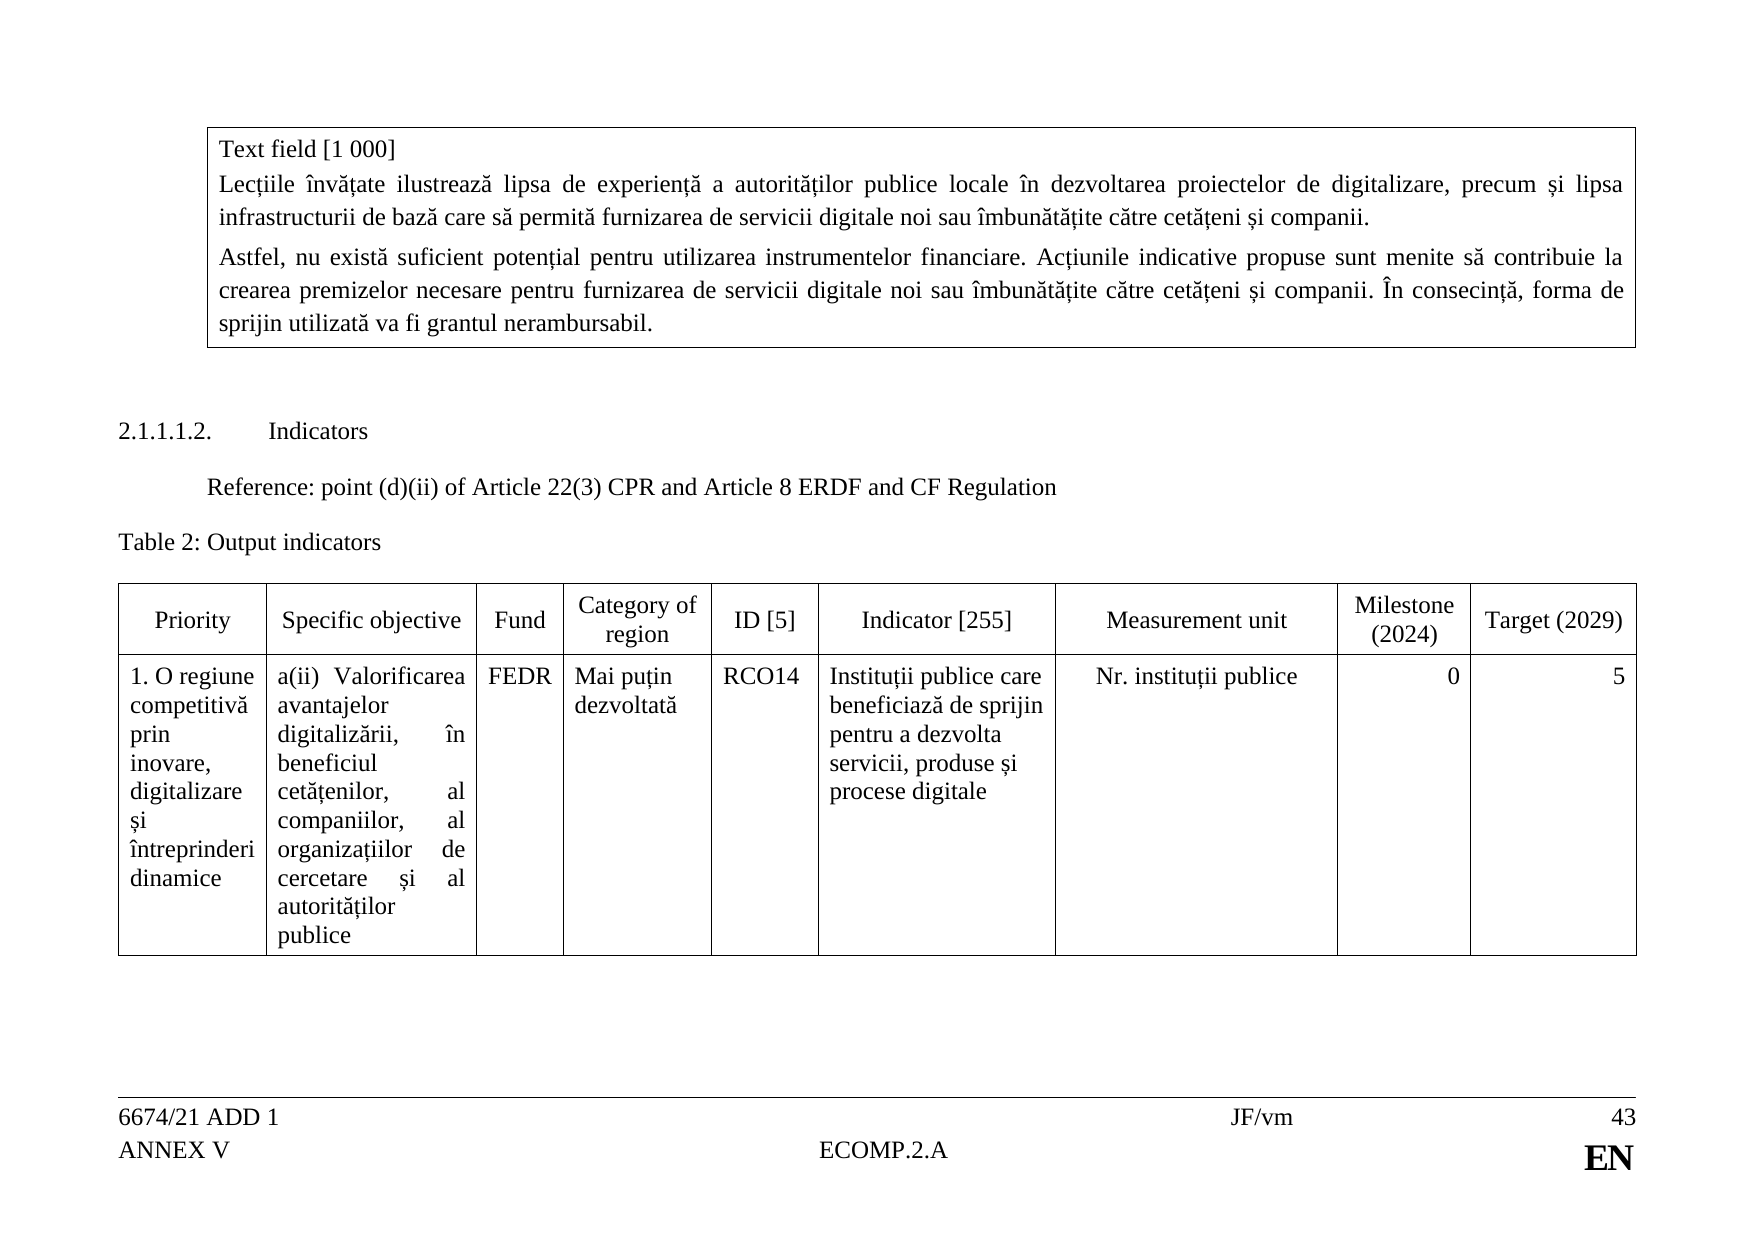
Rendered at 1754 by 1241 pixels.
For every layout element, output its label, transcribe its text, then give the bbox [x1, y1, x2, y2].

table_cell RCO14 [712, 655, 818, 955]
text Table 2: Output indicators [118, 527, 1636, 556]
table_header Text field [1 000] Lecțiile învățate ilustrează lipsa de experiență a autorităților publice locale în dezvoltarea proiectelor de digitalizare, precum și lipsa infrastructurii de bază care să permită furnizarea de servicii digitale noi sau îmbunătățite către cetățeni și companii. Astfel, nu există suficient potențial pentru utilizarea instrumentelor financiare. Acțiunile indicative propuse sunt menite să contribuie la crearea premizelor necesare pentru furnizarea de servicii digitale noi sau îmbunătățite către cetățeni și companii. În consecință, forma de sprijin utilizată va fi grantul nerambursabil. [208, 128, 1635, 347]
table_header Fund [477, 584, 563, 654]
table_cell Instituții publice care beneficiază de sprijin pentru a dezvolta servicii, produse și procese digitale [819, 655, 1055, 955]
table_header Measurement unit [1056, 584, 1337, 654]
table_header Category of region [564, 584, 711, 654]
table_cell a(ii) Valorificarea avantajelor digitalizării, în beneficiul cetățenilor, al companiilor, al organizațiilor de cercetare și al autorităților publice [267, 655, 476, 955]
table_cell 5 [1471, 655, 1636, 955]
text Reference: point (d)(ii) of Article 22(3) CPR and Article 8 ERDF and CF Regulation [207, 472, 1636, 501]
table_header ID [5] [712, 584, 818, 654]
table_header Specific objective [267, 584, 476, 654]
table_cell 0 [1338, 655, 1470, 955]
table_header Milestone (2024) [1338, 584, 1470, 654]
table_cell Nr. instituții publice [1056, 655, 1337, 955]
table_cell 1. O regiune competitivă prin inovare, digitalizare și întreprinderi dinamice [119, 655, 266, 955]
table_header Target (2029) [1471, 584, 1636, 654]
text 2.1.1.1.2. Indicators [118, 416, 1636, 445]
table_header Indicator [255] [819, 584, 1055, 654]
table_header Priority [119, 584, 266, 654]
table_cell Mai puțin dezvoltată [564, 655, 711, 955]
table_cell FEDR [477, 655, 563, 955]
